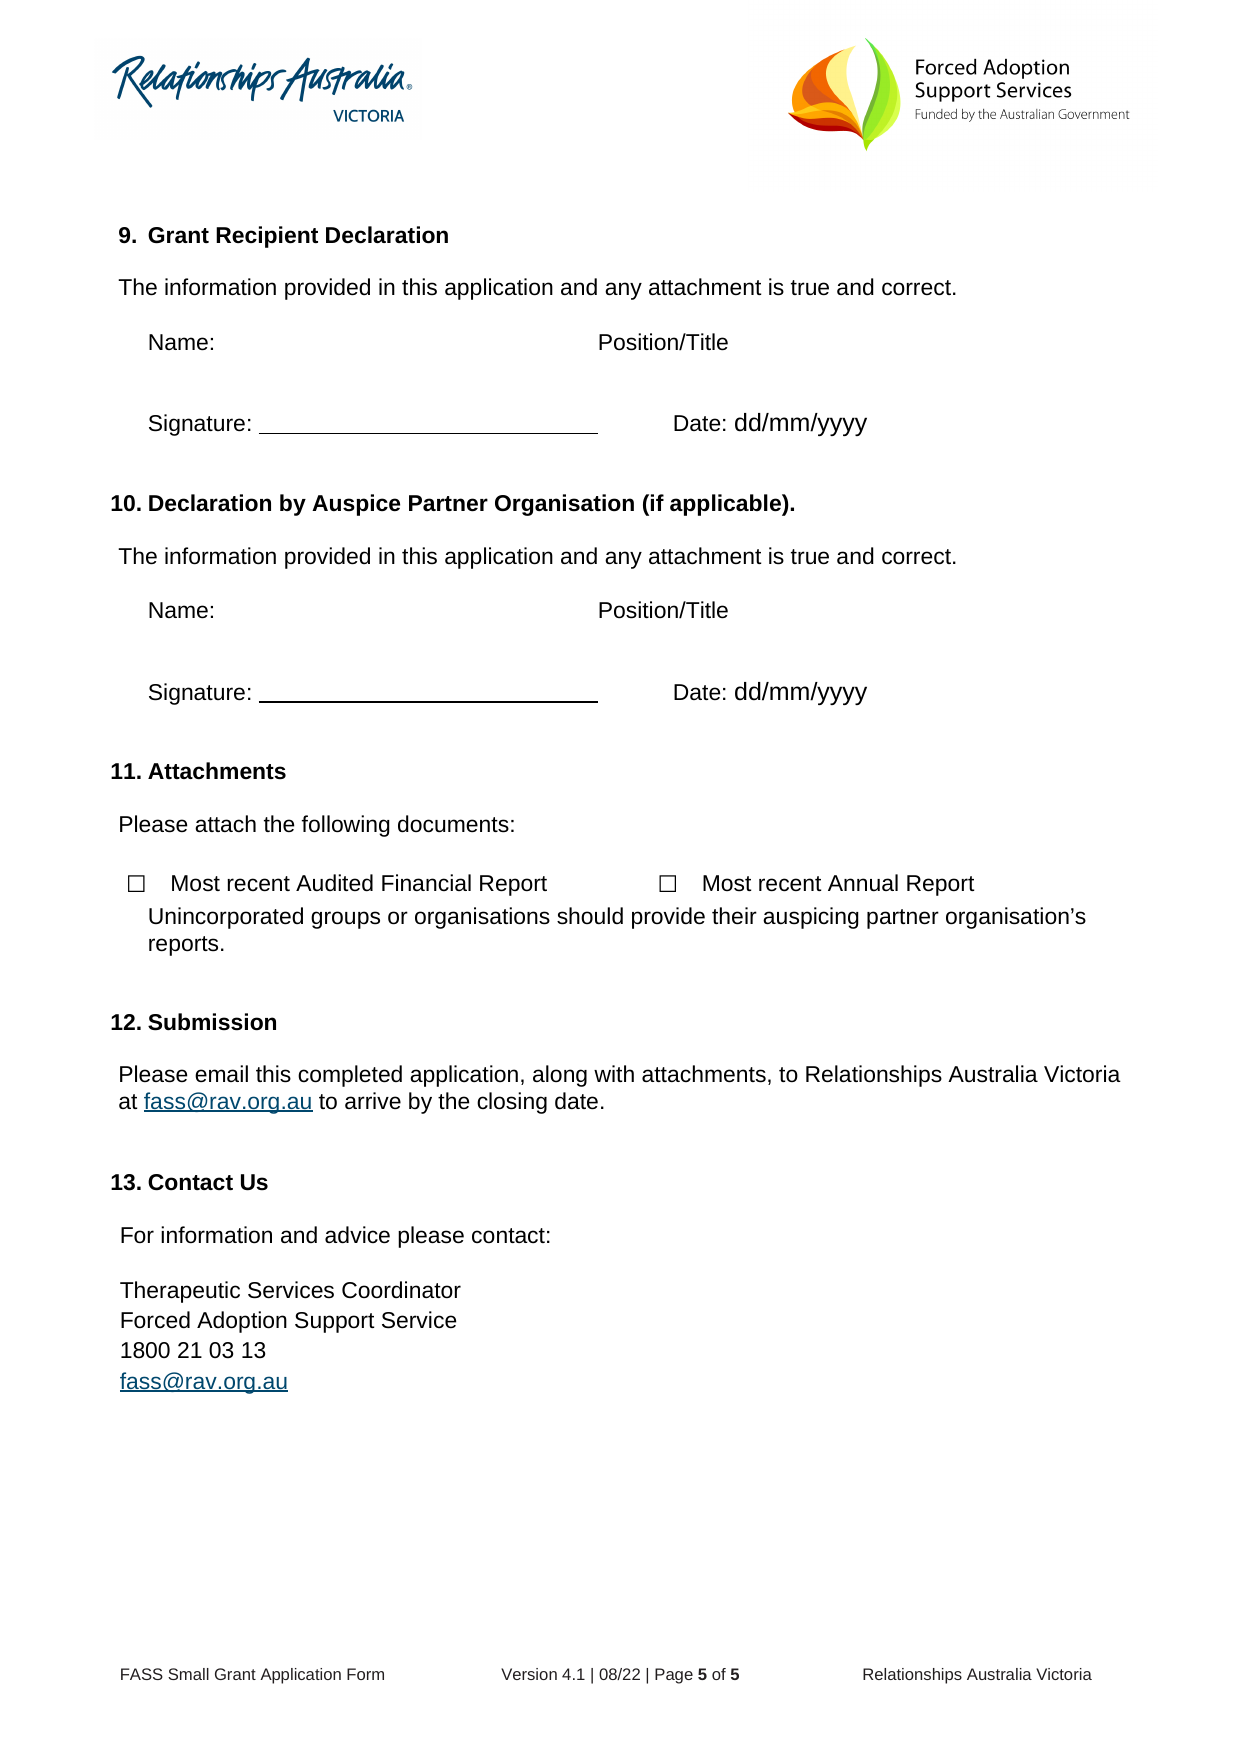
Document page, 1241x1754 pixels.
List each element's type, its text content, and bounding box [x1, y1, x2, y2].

list Attachments [110, 758, 1138, 784]
table_header Most recent Annual Report [690, 864, 1148, 903]
text 1800 21 03 13 [119, 1337, 1093, 1364]
table_header [646, 864, 690, 903]
text Name: Position/Title [148, 569, 1138, 624]
table_header Most recent Audited Financial Report [159, 864, 646, 903]
list Submission [110, 1009, 1138, 1035]
text The information provided in this application and any attachment is true and correct. [118, 274, 1138, 301]
list Declaration by Auspice Partner Organisation (if applicable). [110, 490, 1138, 516]
text Please attach the following documents: [118, 811, 1138, 837]
list Contact Us [110, 1169, 1138, 1196]
text The information provided in this application and any attachment is true and correct. [118, 543, 1138, 569]
list Grant Recipient Declaration [118, 222, 1138, 248]
picture [748, 0, 1158, 192]
text For information and advice please contact: [119, 1196, 1092, 1248]
list Unincorporated groups or organisations should provide their auspicing partner organisation’s reports. [148, 903, 1138, 956]
text Please email this completed application, along with attachments, to Relationships Australia Victoria at fass@rav.org.au to arrive by the closing date. [118, 1061, 1138, 1114]
text Signature: Date: [148, 408, 1138, 437]
text Forced Adoption Support Service [119, 1307, 1093, 1333]
table_header [115, 864, 159, 903]
text Therapeutic Services Coordinator [119, 1277, 1093, 1303]
text Name: Position/Title [148, 301, 1138, 356]
text fass@rav.org.au [119, 1368, 1138, 1394]
picture [94, 38, 422, 140]
text Signature: Date: [148, 677, 1138, 706]
